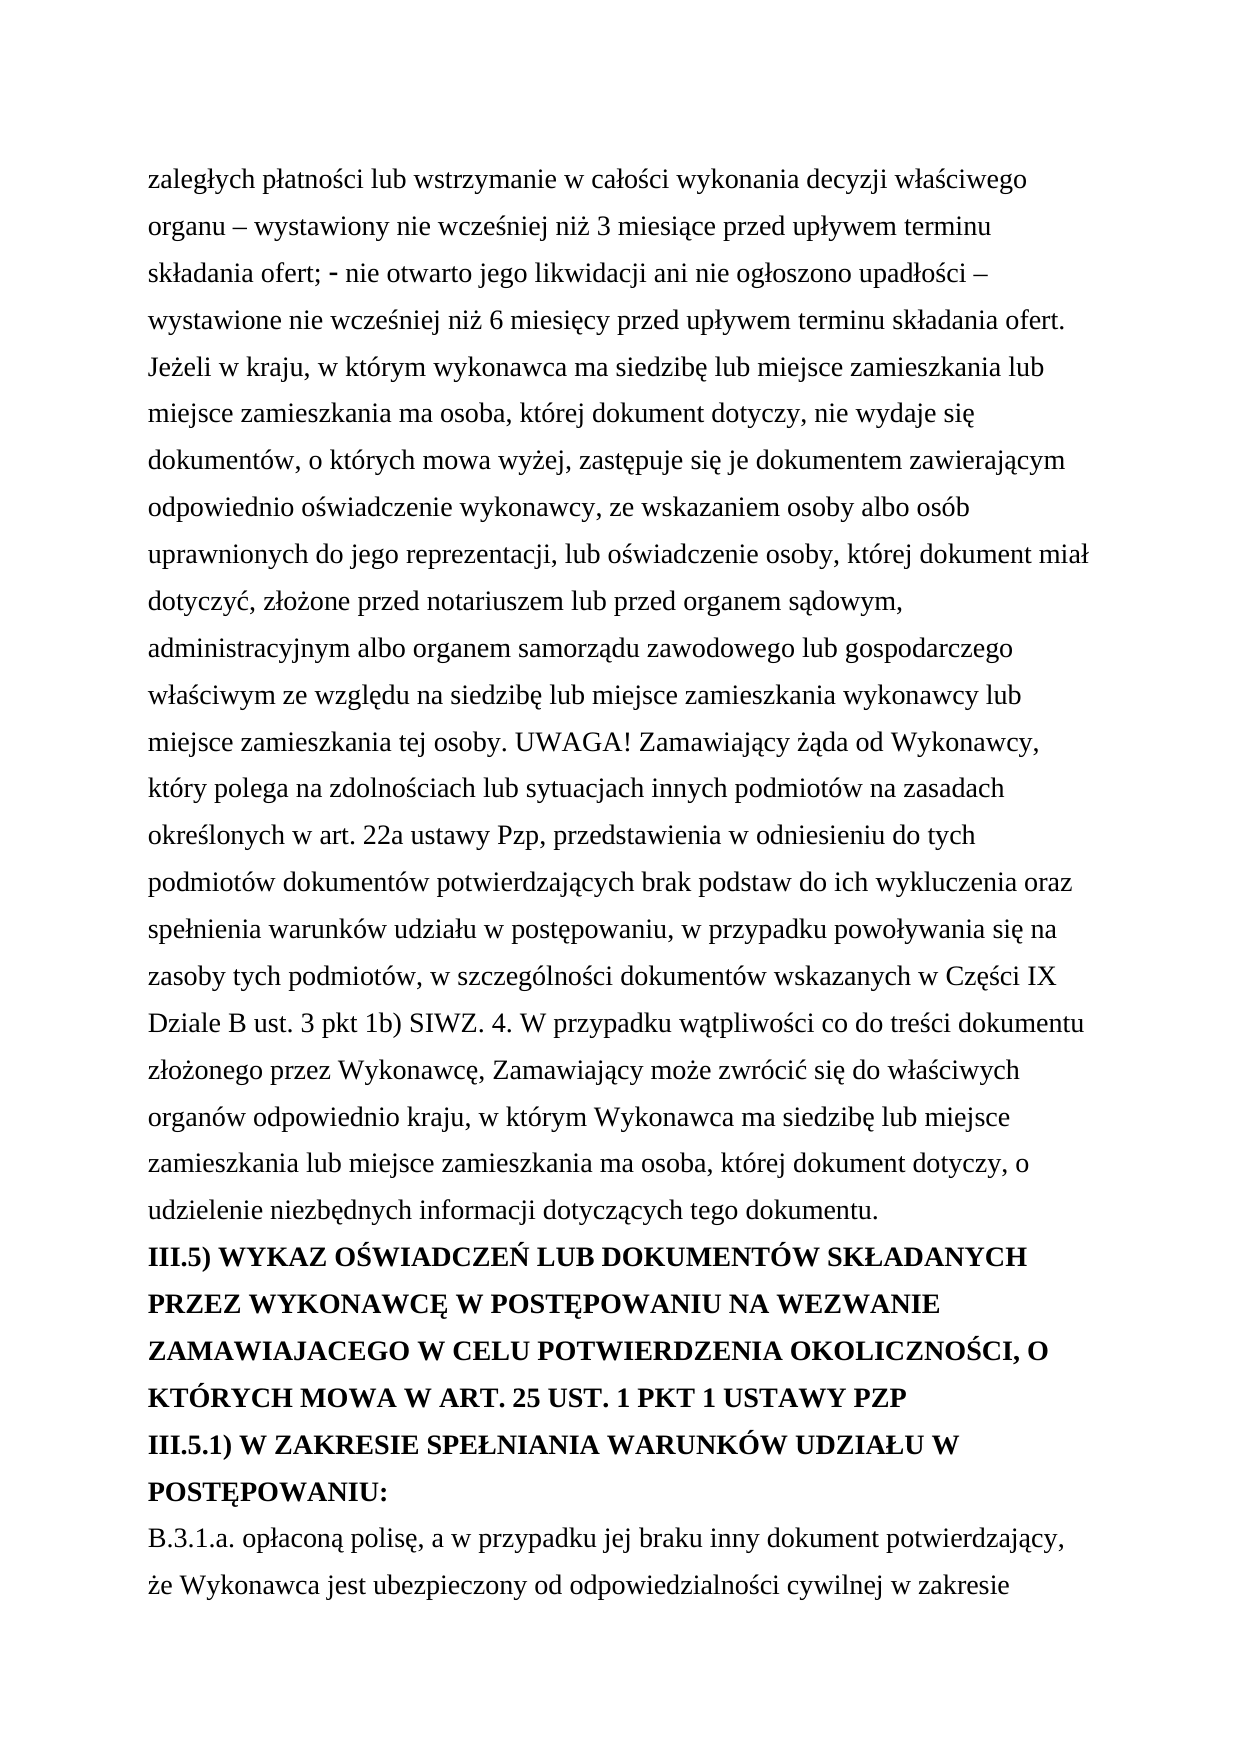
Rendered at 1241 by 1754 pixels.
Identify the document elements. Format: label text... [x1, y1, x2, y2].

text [148, 148, 1093, 1226]
text III.5) WYKAZ OŚWIADCZEŃ LUB DOKUMENTÓW SKŁADANYCH PRZEZ WYKONAWCĘ W POSTĘPOWANIU NA WEZWANIE ZAMAWIAJACEGO W CELU POTWIERDZENIA OKOLICZNOŚCI, O KTÓRYCH MOWA W ART. 25 UST. 1 PKT 1 USTAWY PZP [148, 1226, 1093, 1413]
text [148, 1413, 1093, 1601]
